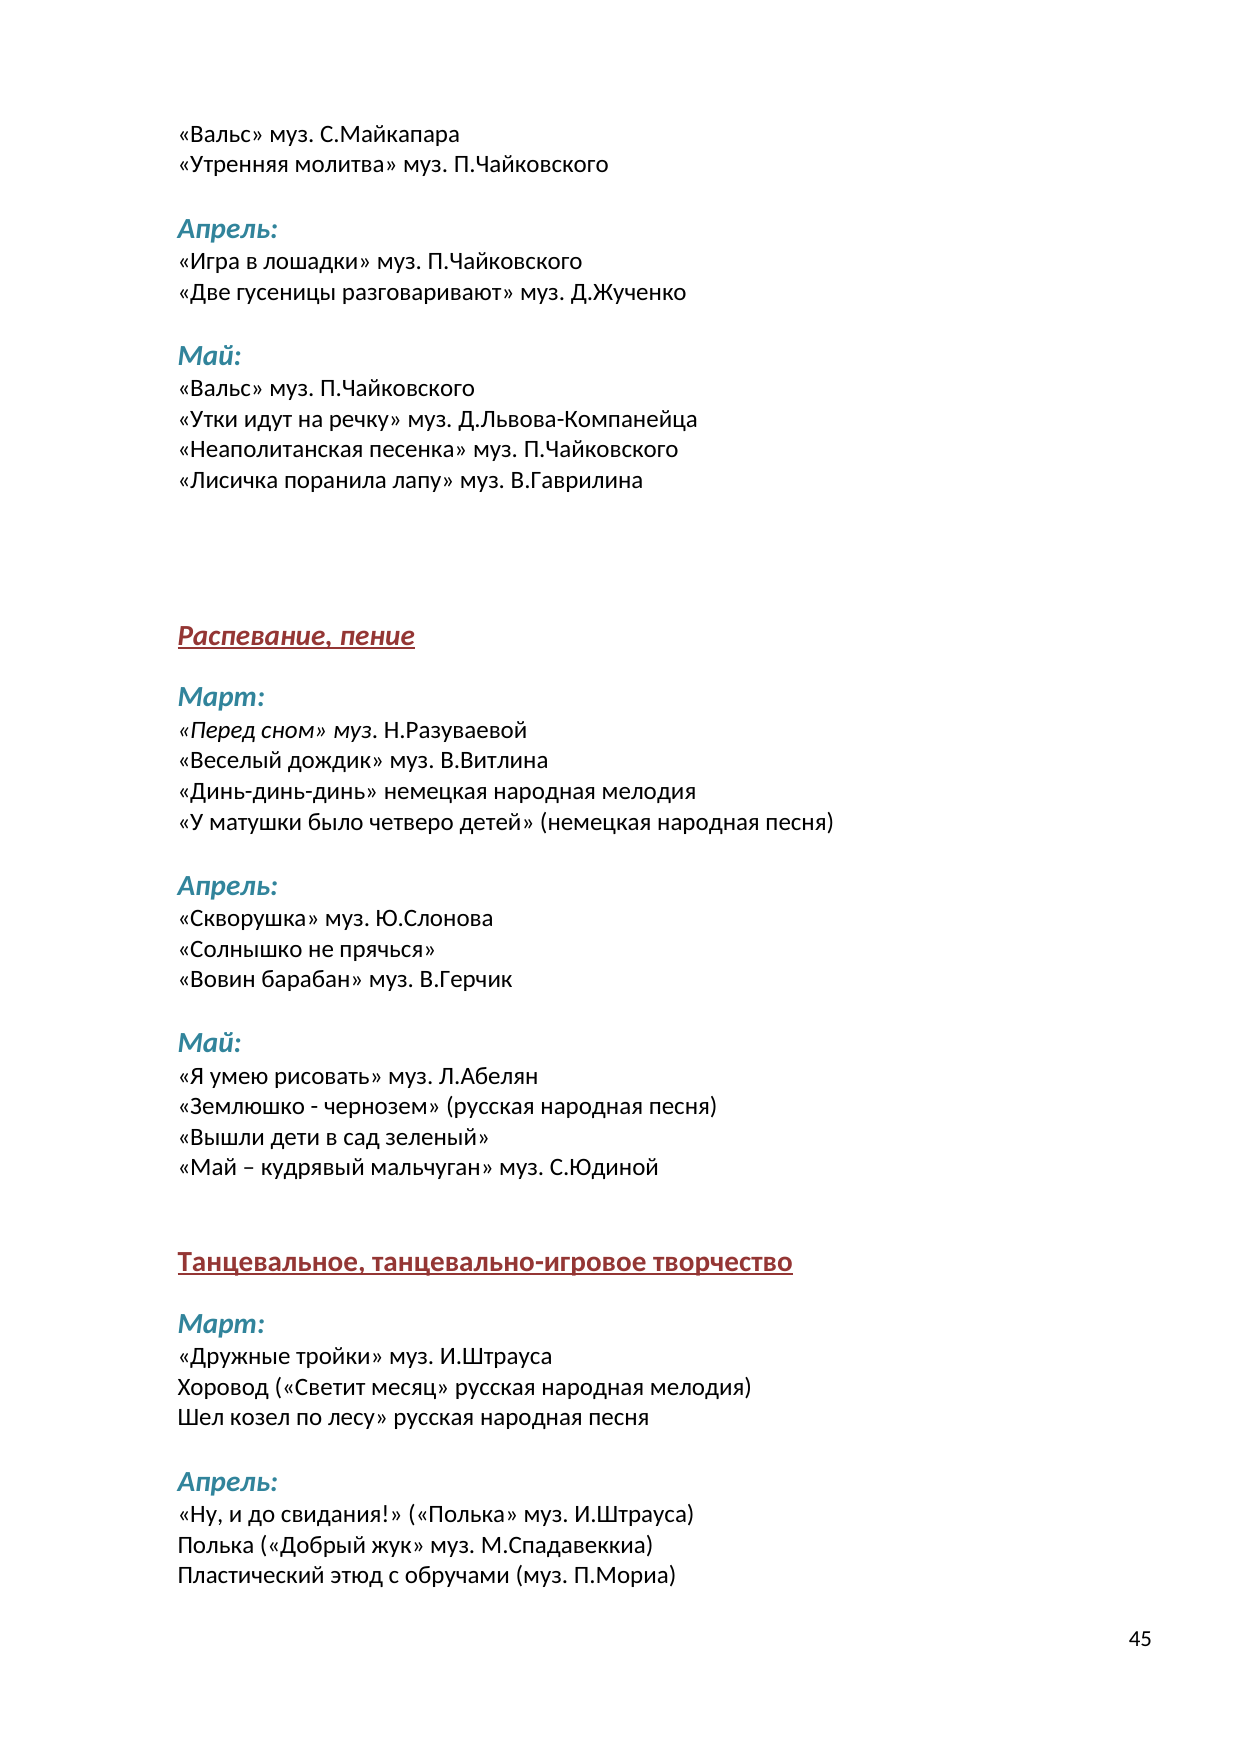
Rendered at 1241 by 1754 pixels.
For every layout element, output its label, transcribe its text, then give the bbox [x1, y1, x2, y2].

text Апрель: [177, 867, 1152, 902]
text «Солнышко не прячься» [177, 933, 1152, 963]
text Май: [177, 337, 1152, 372]
text Май: [177, 1024, 1152, 1060]
text Март: [177, 678, 1152, 714]
text Март: [177, 1305, 1152, 1341]
text Полька («Добрый жук» муз. М.Спадавеккиа) [177, 1529, 1152, 1559]
text «Утки идут на речку» муз. Д.Львова-Компанейца [177, 403, 1152, 433]
text «Май – кудрявый мальчуган» муз. С.Юдиной [177, 1152, 1152, 1182]
text Пластический этюд с обручами (муз. П.Мориа) [177, 1559, 1152, 1590]
text «Землюшко - чернозем» (русская народная песня) [177, 1091, 1152, 1121]
text «Две гусеницы разговаривают» муз. Д.Жученко [177, 276, 1152, 306]
text Апрель: [177, 1463, 1152, 1498]
text «Утренняя молитва» муз. П.Чайковского [177, 149, 1152, 179]
text «Динь-динь-динь» немецкая народная мелодия [177, 775, 1152, 806]
text «Вышли дети в сад зеленый» [177, 1121, 1152, 1152]
text «Игра в лошадки» муз. П.Чайковского [177, 245, 1152, 276]
text Апрель: [177, 210, 1152, 245]
text «Лисичка поранила лапу» муз. В.Гаврилина [177, 464, 1152, 494]
text «Скворушка» муз. Ю.Слонова [177, 902, 1152, 933]
text Шел козел по лесу» русская народная песня [177, 1402, 1152, 1432]
text Танцевальное, танцевально-игровое творчество [177, 1243, 1152, 1279]
text «Перед сном» муз. Н.Разуваевой [177, 714, 1152, 744]
text «Вальс» муз. П.Чайковского [177, 372, 1152, 403]
text Хоровод («Светит месяц» русская народная мелодия) [177, 1371, 1152, 1402]
text «Дружные тройки» муз. И.Штрауса [177, 1341, 1152, 1371]
text «Я умею рисовать» муз. Л.Абелян [177, 1060, 1152, 1091]
text «Вальс» муз. С.Майкапара [177, 118, 1152, 149]
text «Ну, и до свидания!» («Полька» муз. И.Штрауса) [177, 1498, 1152, 1529]
text «Неаполитанская песенка» муз. П.Чайковского [177, 433, 1152, 464]
text «У матушки было четверо детей» (немецкая народная песня) [177, 806, 1152, 836]
text Распевание, пение [177, 617, 1152, 652]
text «Вовин барабан» муз. В.Герчик [177, 963, 1152, 994]
text «Веселый дождик» муз. В.Витлина [177, 744, 1152, 775]
